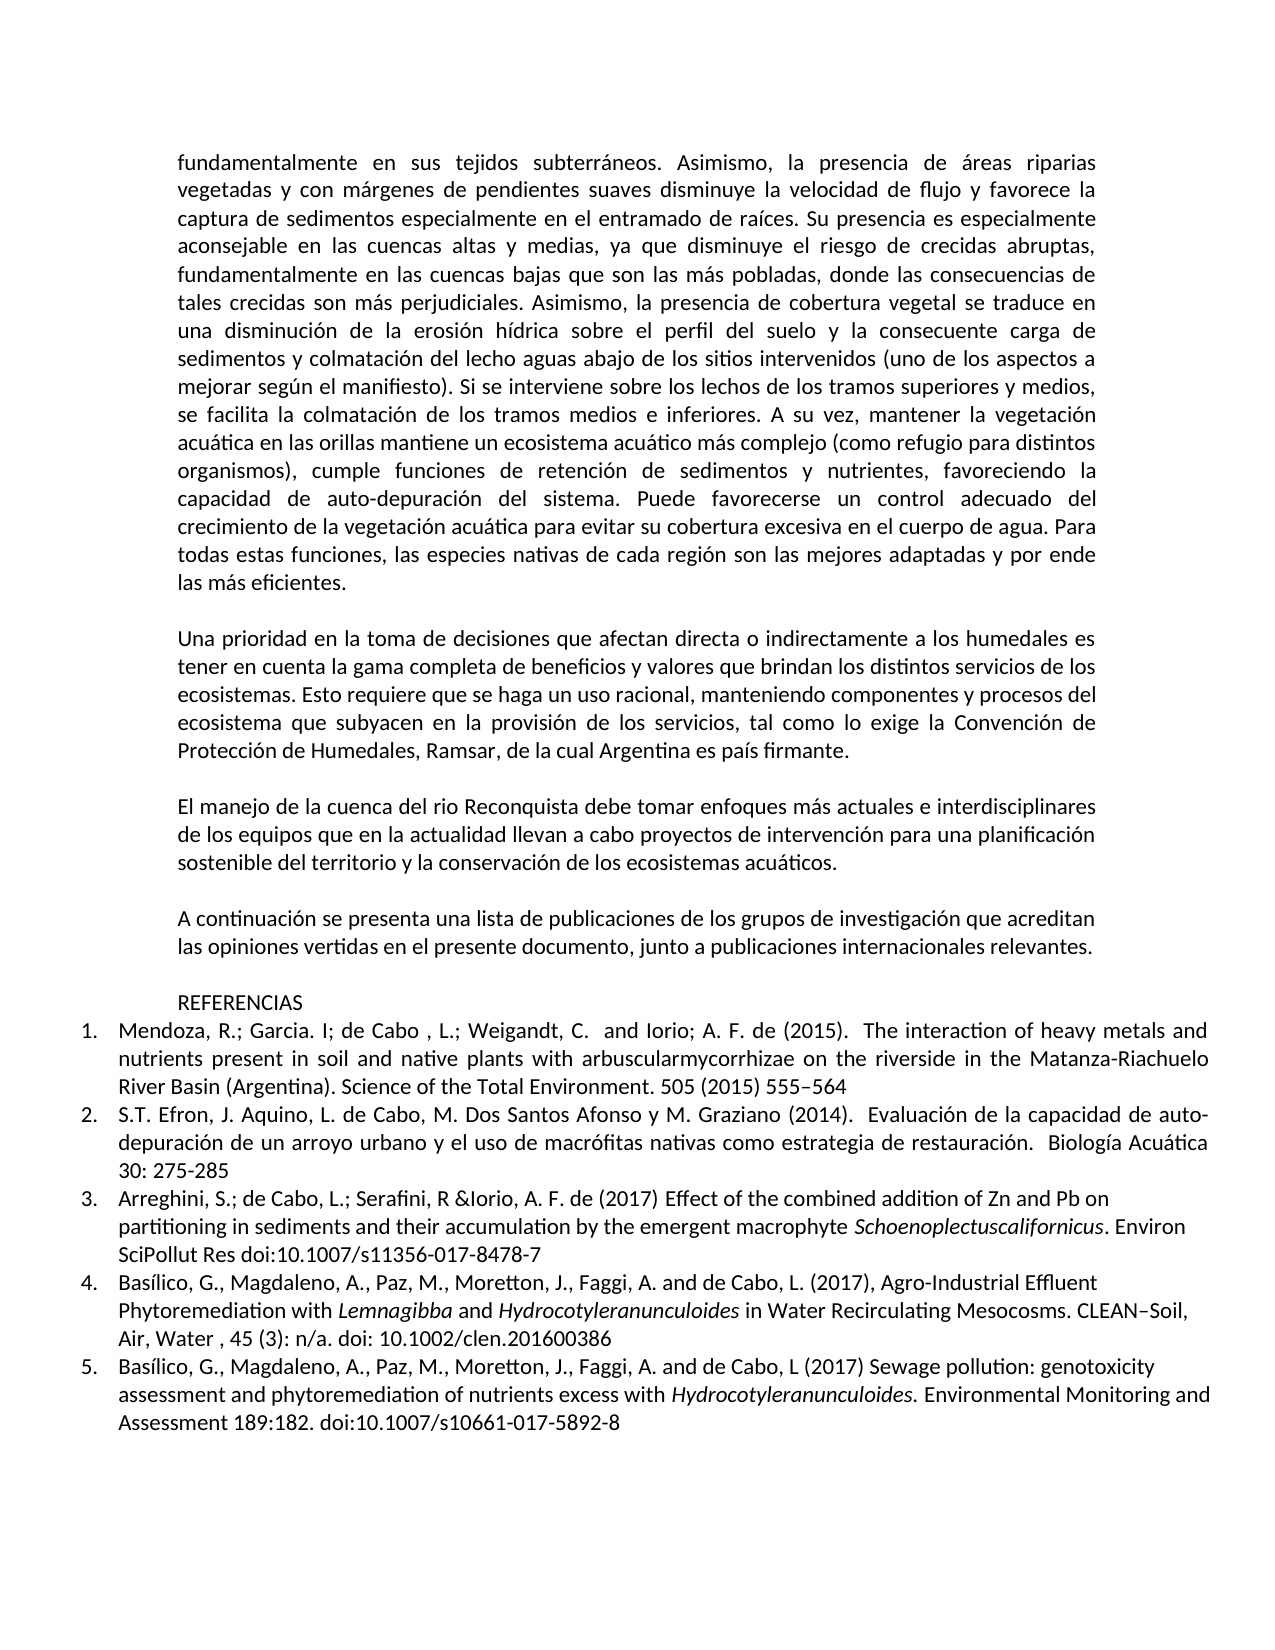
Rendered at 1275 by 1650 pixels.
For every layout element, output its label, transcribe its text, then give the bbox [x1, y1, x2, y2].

text El manejo de la cuenca del rio Reconquista debe tomar enfoques más actuales e interdisciplinares de los equipos que en la actualidad llevan a cabo proyectos de intervención para una planificación sostenible del territorio y la conservación de los ecosistemas acuáticos. [177, 792, 1098, 876]
list Basílico, G., Magdaleno, A., Paz, M., Moretton, J., Faggi, A. and de Cabo, L. (2017), Agro-Industrial Effluent Phytoremediation with Lemnagibba and Hydrocotyleranunculoides in Water Recirculating Mesocosms. CLEAN–Soil, Air, Water , 45 (3): n/a. doi: 10.1002/clen.201600386 [81, 1268, 1211, 1352]
text Una prioridad en la toma de decisiones que afectan directa o indirectamente a los humedales es tener en cuenta la gama completa de beneficios y valores que brindan los distintos servicios de los ecosistemas. Esto requiere que se haga un uso racional, manteniendo componentes y procesos del ecosistema que subyacen en la provisión de los servicios, tal como lo exige la Convención de Protección de Humedales, Ramsar, de la cual Argentina es país firmante. [177, 624, 1098, 764]
text REFERENCIAS [177, 988, 1098, 1016]
list Basílico, G., Magdaleno, A., Paz, M., Moretton, J., Faggi, A. and de Cabo, L (2017) Sewage pollution: genotoxicity assessment and phytoremediation of nutrients excess with Hydrocotyleranunculoides. Environmental Monitoring and Assessment 189:182. doi:10.1007/s10661-017-5892-8 [81, 1352, 1211, 1437]
text A continuación se presenta una lista de publicaciones de los grupos de investigación que acreditan las opiniones vertidas en el presente documento, junto a publicaciones internacionales relevantes. [177, 904, 1098, 960]
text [177, 148, 1098, 596]
list Mendoza, R.; Garcia. I; de Cabo , L.; Weigandt, C. and Iorio; A. F. de (2015). The interaction of heavy metals and nutrients present in soil and native plants with arbuscularmycorrhizae on the riverside in the Matanza-Riachuelo River Basin (Argentina). Science of the Total Environment. 505 (2015) 555–564 [81, 1016, 1211, 1100]
list S.T. Efron, J. Aquino, L. de Cabo, M. Dos Santos Afonso y M. Graziano (2014). Evaluación de la capacidad de auto-depuración de un arroyo urbano y el uso de macrófitas nativas como estrategia de restauración. Biología Acuática 30: 275-285 [81, 1100, 1211, 1184]
list Arreghini, S.; de Cabo, L.; Serafini, R &Iorio, A. F. de (2017) Effect of the combined addition of Zn and Pb on partitioning in sediments and their accumulation by the emergent macrophyte Schoenoplectuscalifornicus. Environ SciPollut Res doi:10.1007/s11356-017-8478-7 [81, 1184, 1211, 1268]
